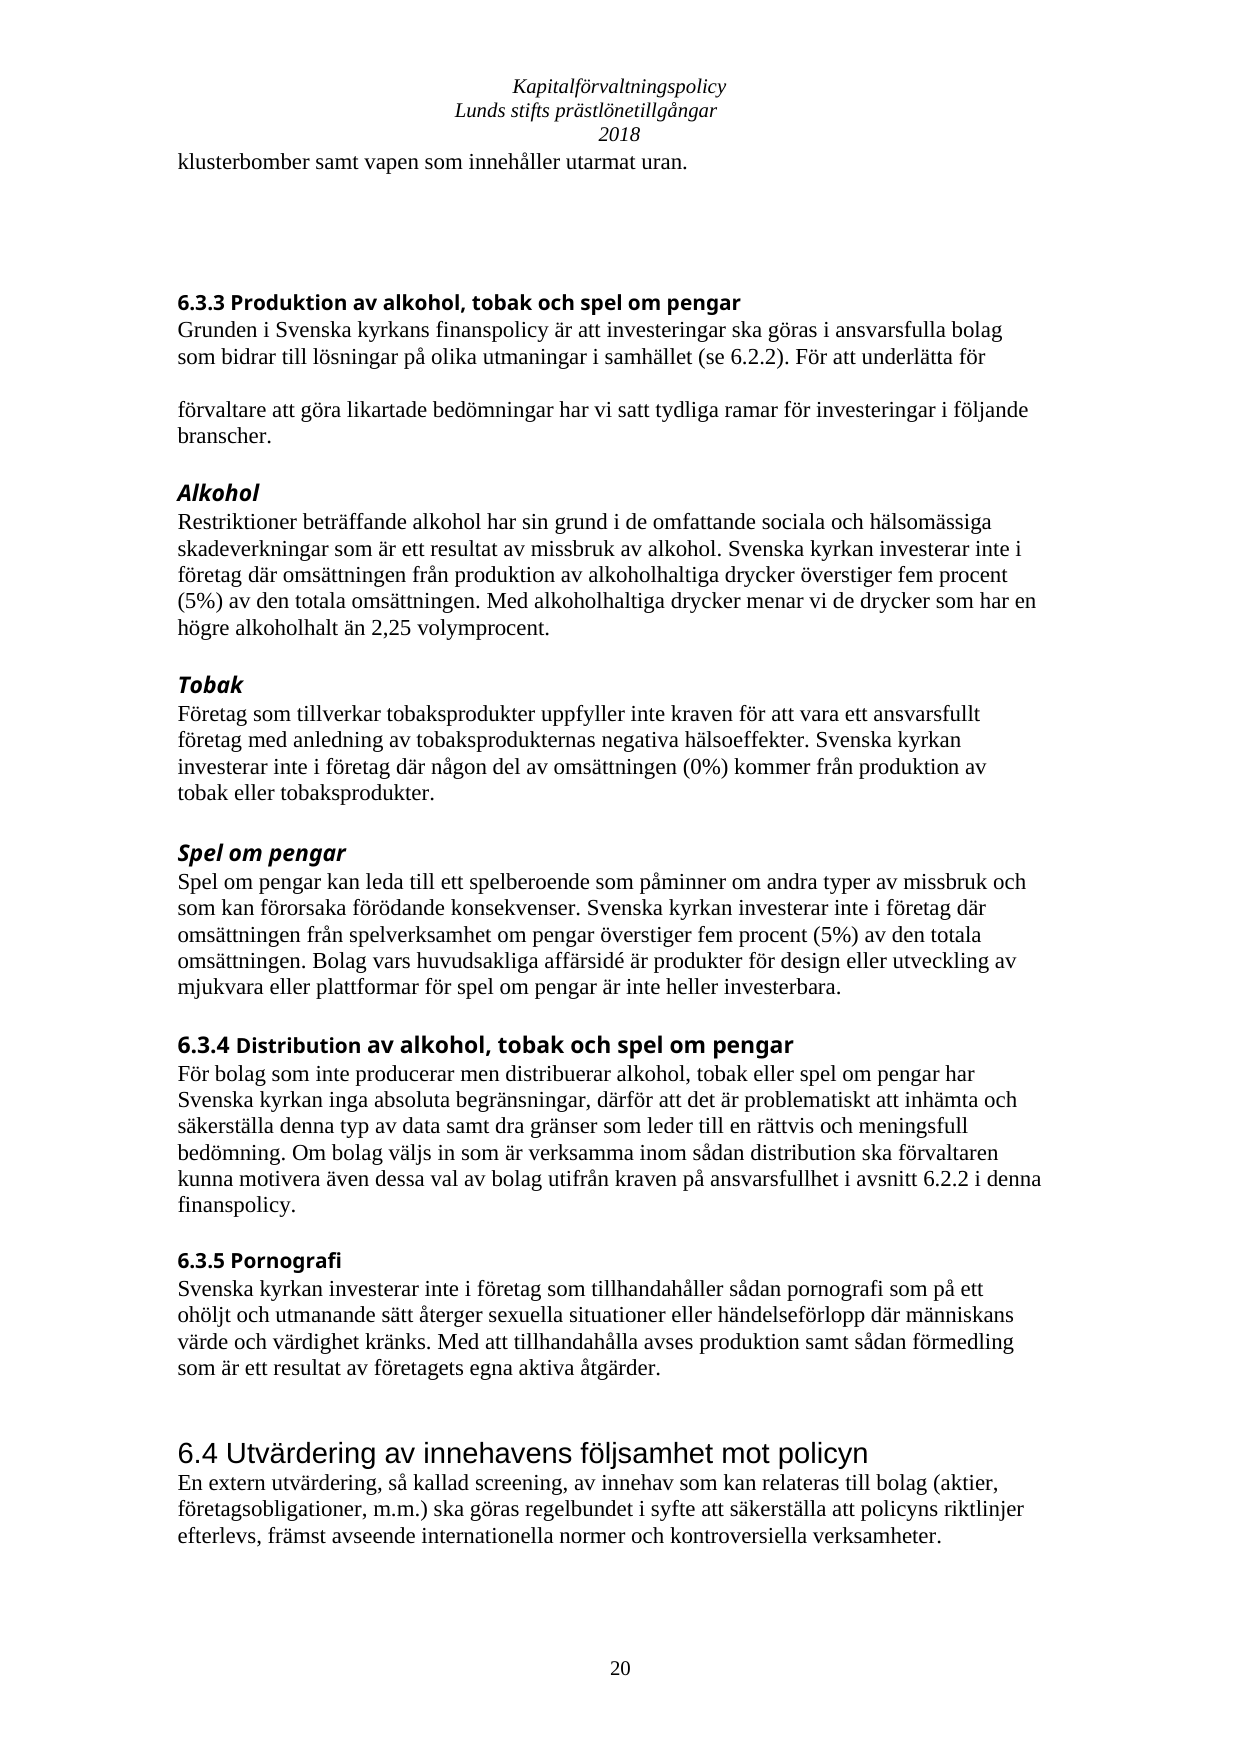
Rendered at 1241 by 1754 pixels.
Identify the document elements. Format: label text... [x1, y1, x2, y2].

text kunna motivera även dessa val av bolag utifrån kraven på ansvarsfullhet i avsnitt 6.2.2 i denna [177, 1165, 1063, 1192]
text finanspolicy. [177, 1192, 1063, 1247]
text företag där omsättningen från produktion av alkoholhaltiga drycker överstiger fem procent [177, 561, 1063, 587]
text Spel om pengar kan leda till ett spelberoende som påminner om andra typer av missbruk och [177, 868, 1063, 894]
text bedömning. Om bolag väljs in som är verksamma inom sådan distribution ska förvaltaren [177, 1139, 1063, 1165]
text klusterbomber samt vapen som innehåller utarmat uran. [177, 148, 1063, 203]
text investerar inte i företag där någon del av omsättningen (0%) kommer från produktion av [177, 753, 1063, 779]
text (5%) av den totala omsättningen. Med alkoholhaltiga drycker menar vi de drycker som har en [177, 587, 1063, 614]
text Grunden i Svenska kyrkans finanspolicy är att investeringar ska göras i ansvarsfulla bolag [177, 317, 1063, 343]
text som bidrar till lösningar på olika utmaningar i samhället (se 6.2.2). För att underlätta för [177, 343, 1063, 369]
text säkerställa denna typ av data samt dra gränser som leder till en rättvis och meningsfull [177, 1112, 1063, 1139]
text tobak eller tobaksprodukter. [177, 779, 1063, 806]
text som kan förorsaka förödande konsekvenser. Svenska kyrkan investerar inte i företag där [177, 894, 1063, 921]
text omsättningen. Bolag vars huvudsakliga affärsidé är produkter för design eller utveckling av [177, 947, 1063, 973]
text högre alkoholhalt än 2,25 volymprocent. [177, 614, 1063, 669]
text efterlevs, främst avseende internationella normer och kontroversiella verksamheter. [177, 1522, 1063, 1603]
text ohöljt och utmanande sätt återger sexuella situationer eller händelseförlopp där människans [177, 1301, 1063, 1328]
text branscher. [177, 422, 1063, 477]
text skadeverkningar som är ett resultat av missbruk av alkohol. Svenska kyrkan investerar inte i [177, 535, 1063, 561]
text För bolag som inte producerar men distribuerar alkohol, tobak eller spel om pengar har [177, 1060, 1063, 1086]
text som är ett resultat av företagets egna aktiva åtgärder. [177, 1354, 1063, 1436]
text företag med anledning av tobaksprodukternas negativa hälsoeffekter. Svenska kyrkan [177, 726, 1063, 753]
text 6.3.5 Pornografi [177, 1247, 1063, 1275]
text mjukvara eller plattformar för spel om pengar är inte heller investerbara. [177, 973, 1063, 1028]
text Restriktioner beträffande alkohol har sin grund i de omfattande sociala och hälsomässiga [177, 508, 1063, 535]
text 6.4 Utvärdering av innehavens följsamhet mot policyn [177, 1436, 1063, 1469]
text Tobak [177, 669, 1063, 700]
text Svenska kyrkan investerar inte i företag som tillhandahåller sådan pornografi som på ett [177, 1275, 1063, 1301]
text värde och värdighet kränks. Med att tillhandahålla avses produktion samt sådan förmedling [177, 1328, 1063, 1354]
text 6.3.4 Distribution av alkohol, tobak och spel om pengar [177, 1028, 1063, 1060]
text Alkohol [177, 477, 1063, 508]
text Företag som tillverkar tobaksprodukter uppfyller inte kraven för att vara ett ansvarsfullt [177, 700, 1063, 726]
text företagsobligationer, m.m.) ska göras regelbundet i syfte att säkerställa att policyns riktlinjer [177, 1496, 1063, 1522]
text Svenska kyrkan inga absoluta begränsningar, därför att det är problematiskt att inhämta och [177, 1086, 1063, 1112]
text omsättningen från spelverksamhet om pengar överstiger fem procent (5%) av den totala [177, 921, 1063, 947]
text Spel om pengar [177, 806, 1063, 868]
text 6.3.3 Produktion av alkohol, tobak och spel om pengar [177, 203, 1063, 317]
text En extern utvärdering, så kallad screening, av innehav som kan relateras till bolag (aktier, [177, 1469, 1063, 1496]
text förvaltare att göra likartade bedömningar har vi satt tydliga ramar för investeringar i följande [177, 369, 1063, 422]
